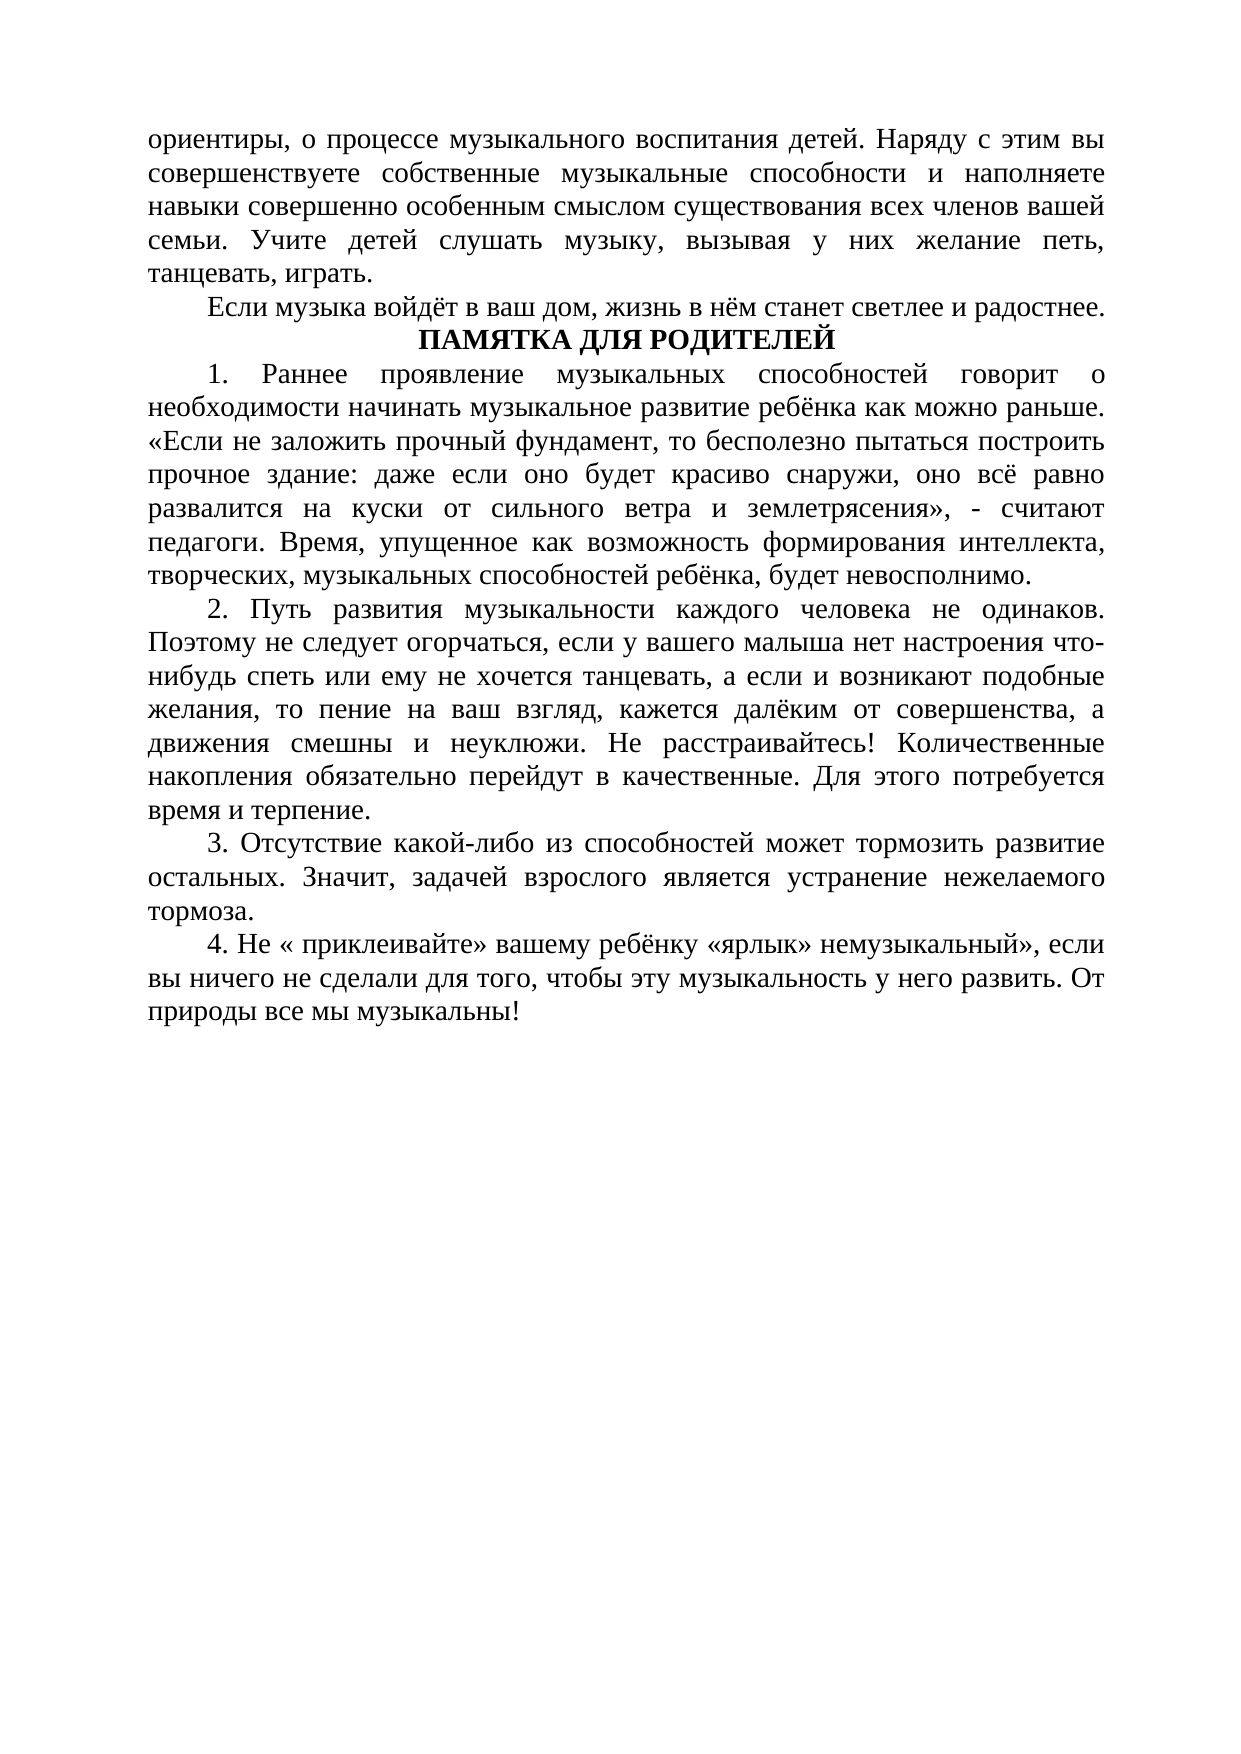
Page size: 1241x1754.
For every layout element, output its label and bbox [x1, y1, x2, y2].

table_header [145, 118, 1109, 1030]
